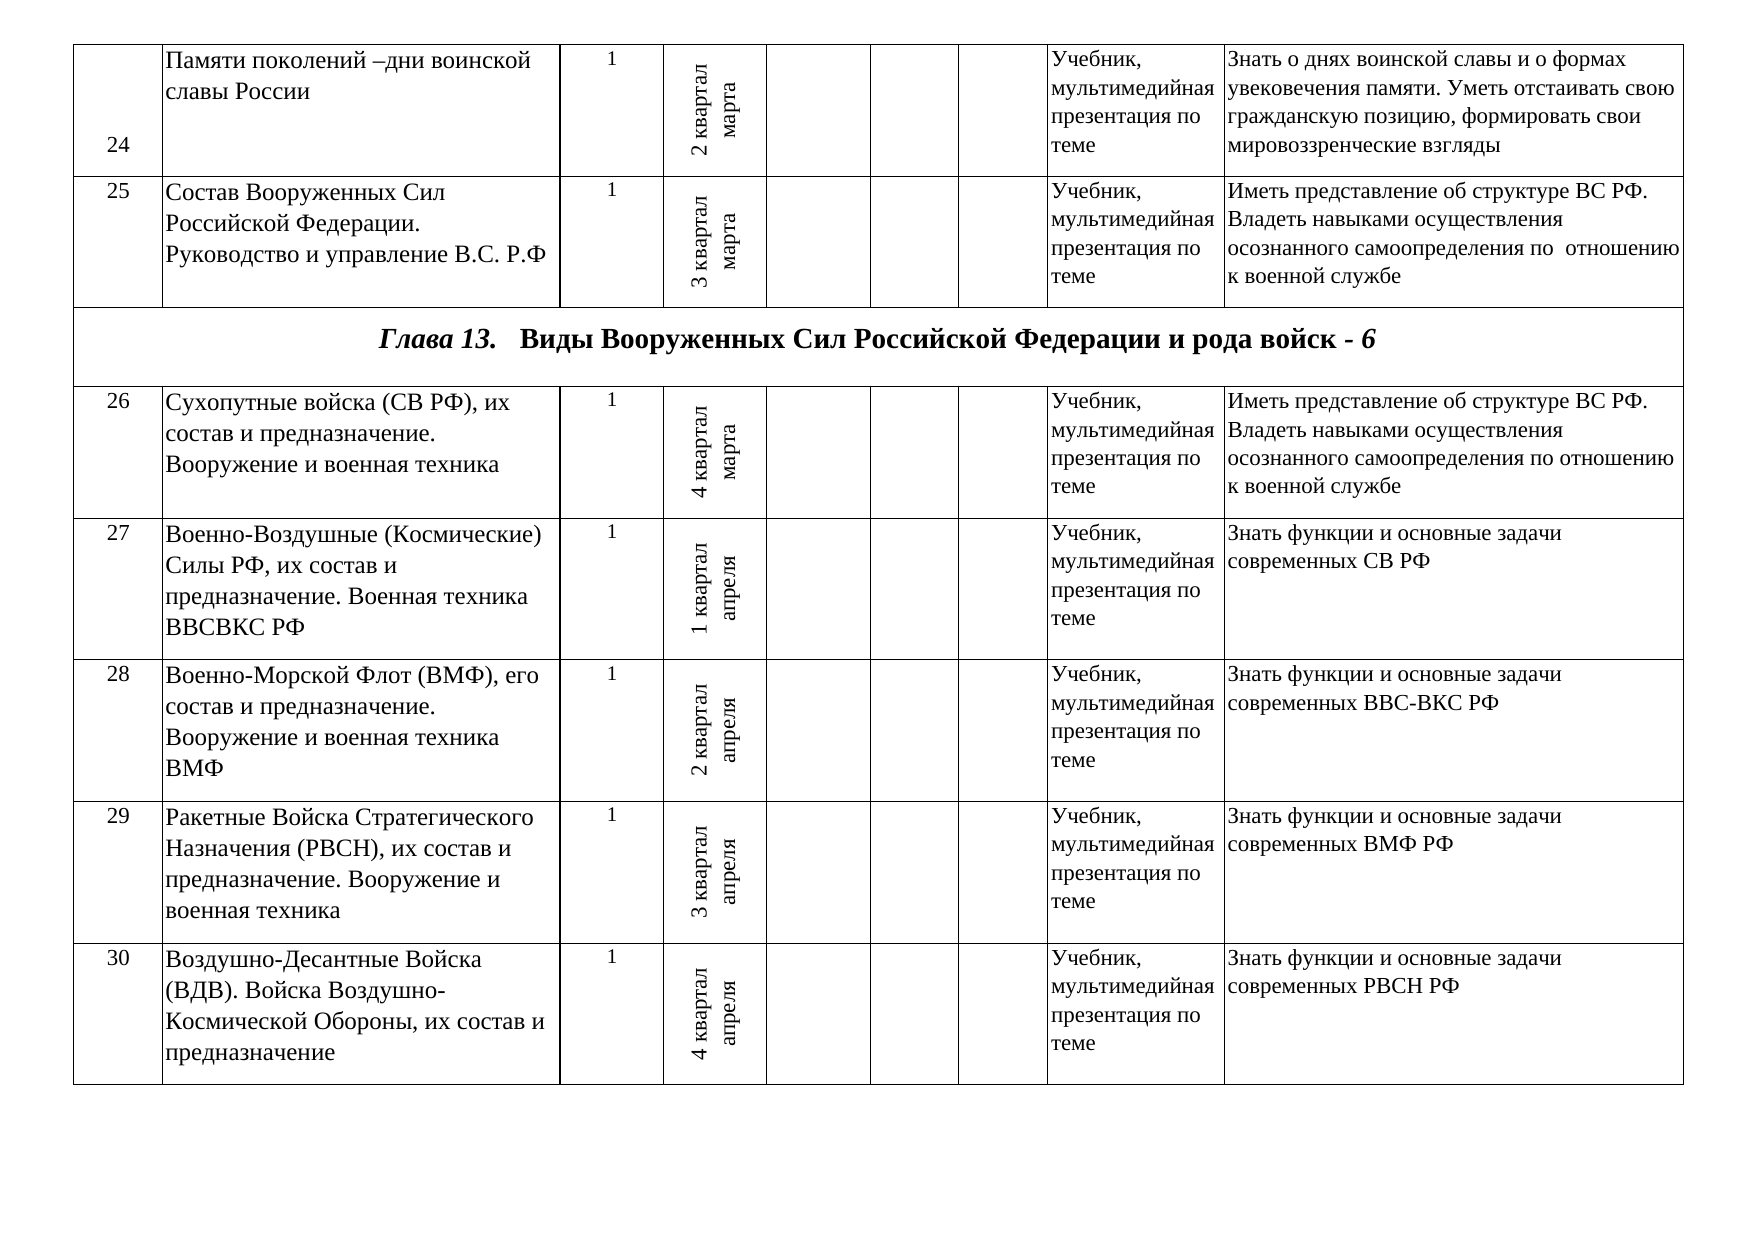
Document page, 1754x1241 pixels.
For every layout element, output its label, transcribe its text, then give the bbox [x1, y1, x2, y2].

table_cell Ракетные Войска Стратегического Назначения (РВСН), их состав и предназначение. Вооружение и военная техника [163, 802, 559, 943]
table_cell 4 квартал марта [664, 387, 766, 518]
table_cell Учебник, мультимедийная презентация по теме [1048, 660, 1224, 801]
table_cell [767, 45, 870, 176]
table_cell Знать о днях воинской славы и о формах увековечения памяти. Уметь отстаивать свою гражданскую позицию, формировать свои мировоззренческие взгляды [1225, 45, 1683, 176]
table_cell Учебник, мультимедийная презентация по теме [1048, 177, 1224, 307]
table_cell Воздушно-Десантные Войска (ВДВ). Войска Воздушно-Космической Обороны, их состав и предназначение [163, 944, 559, 1084]
table_cell [767, 177, 870, 307]
table_cell Иметь представление об структуре ВС РФ. Владеть навыками осуществления осознанного самоопределения по отношению к военной службе [1225, 177, 1683, 307]
table_cell 1 [561, 519, 663, 659]
table_cell [959, 177, 1047, 307]
table_cell 24 [74, 45, 162, 176]
table_cell Знать функции и основные задачи современных ВВС-ВКС РФ [1225, 660, 1683, 801]
table_cell 1 [561, 387, 663, 518]
table_cell Учебник, мультимедийная презентация по теме [1048, 802, 1224, 943]
table_cell 2 квартал апреля [664, 660, 766, 801]
table_cell [871, 944, 958, 1084]
table_cell 2 квартал марта [664, 45, 766, 176]
table_cell [767, 802, 870, 943]
table_cell Учебник, мультимедийная презентация по теме [1048, 519, 1224, 659]
table_cell Памяти поколений –дни воинской славы России [163, 45, 559, 176]
table_cell Знать функции и основные задачи современных РВСН РФ [1225, 944, 1683, 1084]
table_cell Знать функции и основные задачи современных СВ РФ [1225, 519, 1683, 659]
table_cell 25 [74, 177, 162, 307]
table_cell [959, 802, 1047, 943]
table_cell 26 [74, 387, 162, 518]
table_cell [1048, 45, 1224, 176]
table_cell 3 квартал апреля [664, 802, 766, 943]
table_cell [959, 45, 1047, 176]
table_cell [871, 660, 958, 801]
table_cell [871, 45, 958, 176]
table_cell [767, 660, 870, 801]
table_cell 28 [74, 660, 162, 801]
table_cell [871, 802, 958, 943]
table_cell [959, 944, 1047, 1084]
table_cell 30 [74, 944, 162, 1084]
table_cell [871, 177, 958, 307]
table_cell Военно-Морской Флот (ВМФ), его состав и предназначение. Вооружение и военная техника ВМФ [163, 660, 559, 801]
table_cell Знать функции и основные задачи современных ВМФ РФ [1225, 802, 1683, 943]
table_cell 29 [74, 802, 162, 943]
table_cell [959, 387, 1047, 518]
table_cell [871, 519, 958, 659]
table_cell [767, 944, 870, 1084]
table_cell [959, 660, 1047, 801]
table_cell Военно-Воздушные (Космические) Силы РФ, их состав и предназначение. Военная техника ВВСВКС РФ [163, 519, 559, 659]
table_cell Сухопутные войска (СВ РФ), их состав и предназначение. Вооружение и военная техника [163, 387, 559, 518]
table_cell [1048, 944, 1224, 1084]
table_cell [959, 519, 1047, 659]
table_cell 1 квартал апреля [664, 519, 766, 659]
table_cell [767, 387, 870, 518]
table_cell [871, 387, 958, 518]
table_cell 1 [561, 944, 663, 1084]
table_cell 1 [561, 177, 663, 307]
table_cell Иметь представление об структуре ВС РФ. Владеть навыками осуществления осознанного самоопределения по отношению к военной службе [1225, 387, 1683, 518]
table_cell 4 квартал апреля [664, 944, 766, 1084]
table_cell Глава 13. Виды Вооруженных Сил Российской Федерации и рода войск - 6 [74, 308, 1683, 386]
table_cell 1 [561, 45, 663, 176]
table_cell Состав Вооруженных Сил Российской Федерации. Руководство и управление В.С. Р.Ф [163, 177, 559, 307]
table_cell [767, 519, 870, 659]
table_cell Учебник, мультимедийная презентация по теме [1048, 387, 1224, 518]
table_cell 3 квартал марта [664, 177, 766, 307]
table_cell 27 [74, 519, 162, 659]
table_cell 1 [561, 802, 663, 943]
table_cell 1 [561, 660, 663, 801]
